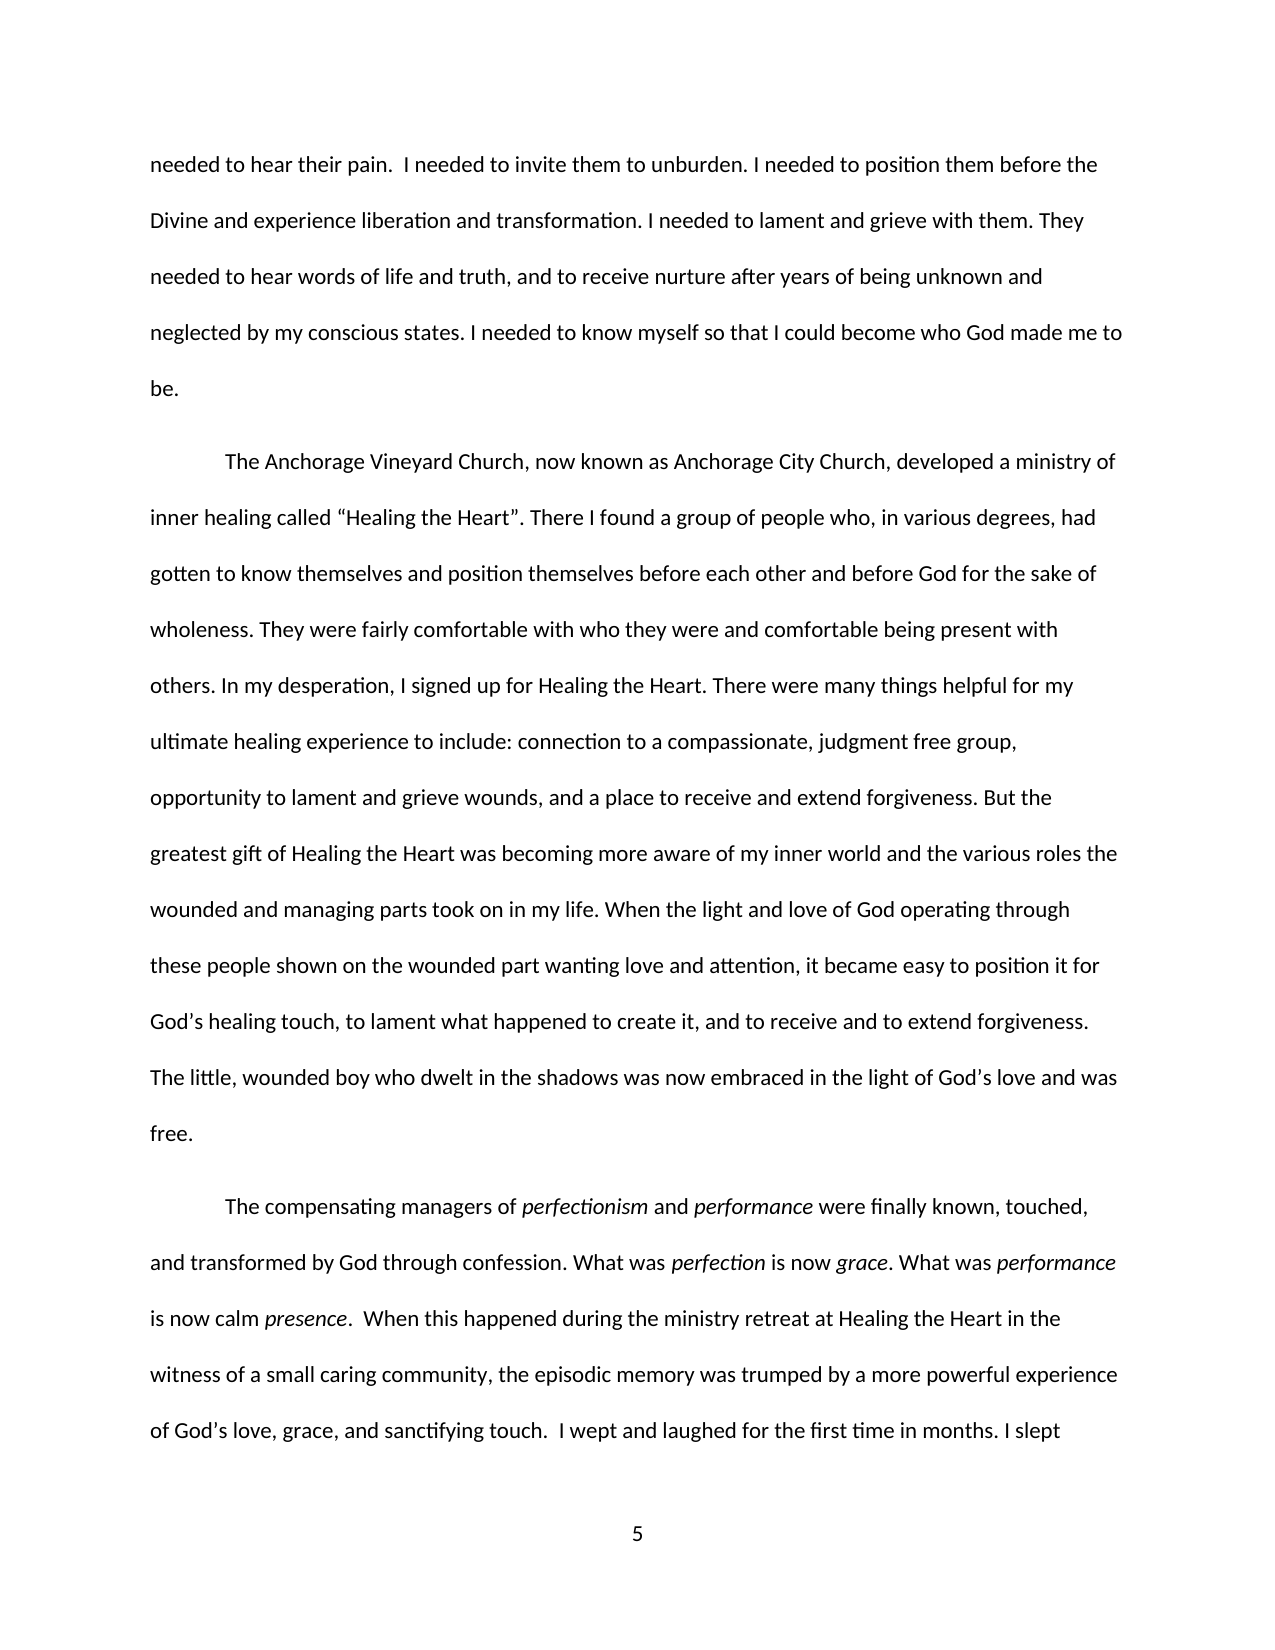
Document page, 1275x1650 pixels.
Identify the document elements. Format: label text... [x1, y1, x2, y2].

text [150, 150, 1125, 402]
text The Anchorage Vineyard Church, now known as Anchorage City Church, developed a ministry of inner healing called “Healing the Heart”. There I found a group of people who, in various degrees, had gotten to know themselves and position themselves before each other and before God for the sake of wholeness. They were fairly comfortable with who they were and comfortable being present with others. In my desperation, I signed up for Healing the Heart. There were many things helpful for my ultimate healing experience to include: connection to a compassionate, judgment free group, opportunity to lament and grieve wounds, and a place to receive and extend forgiveness. But the greatest gift of Healing the Heart was becoming more aware of my inner world and the various roles the wounded and managing parts took on in my life. When the light and love of God operating through these people shown on the wounded part wanting love and attention, it became easy to position it for God’s healing touch, to lament what happened to create it, and to receive and to extend forgiveness. The little, wounded boy who dwelt in the shadows was now embraced in the light of God’s love and was free. [150, 447, 1125, 1147]
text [150, 1192, 1125, 1444]
